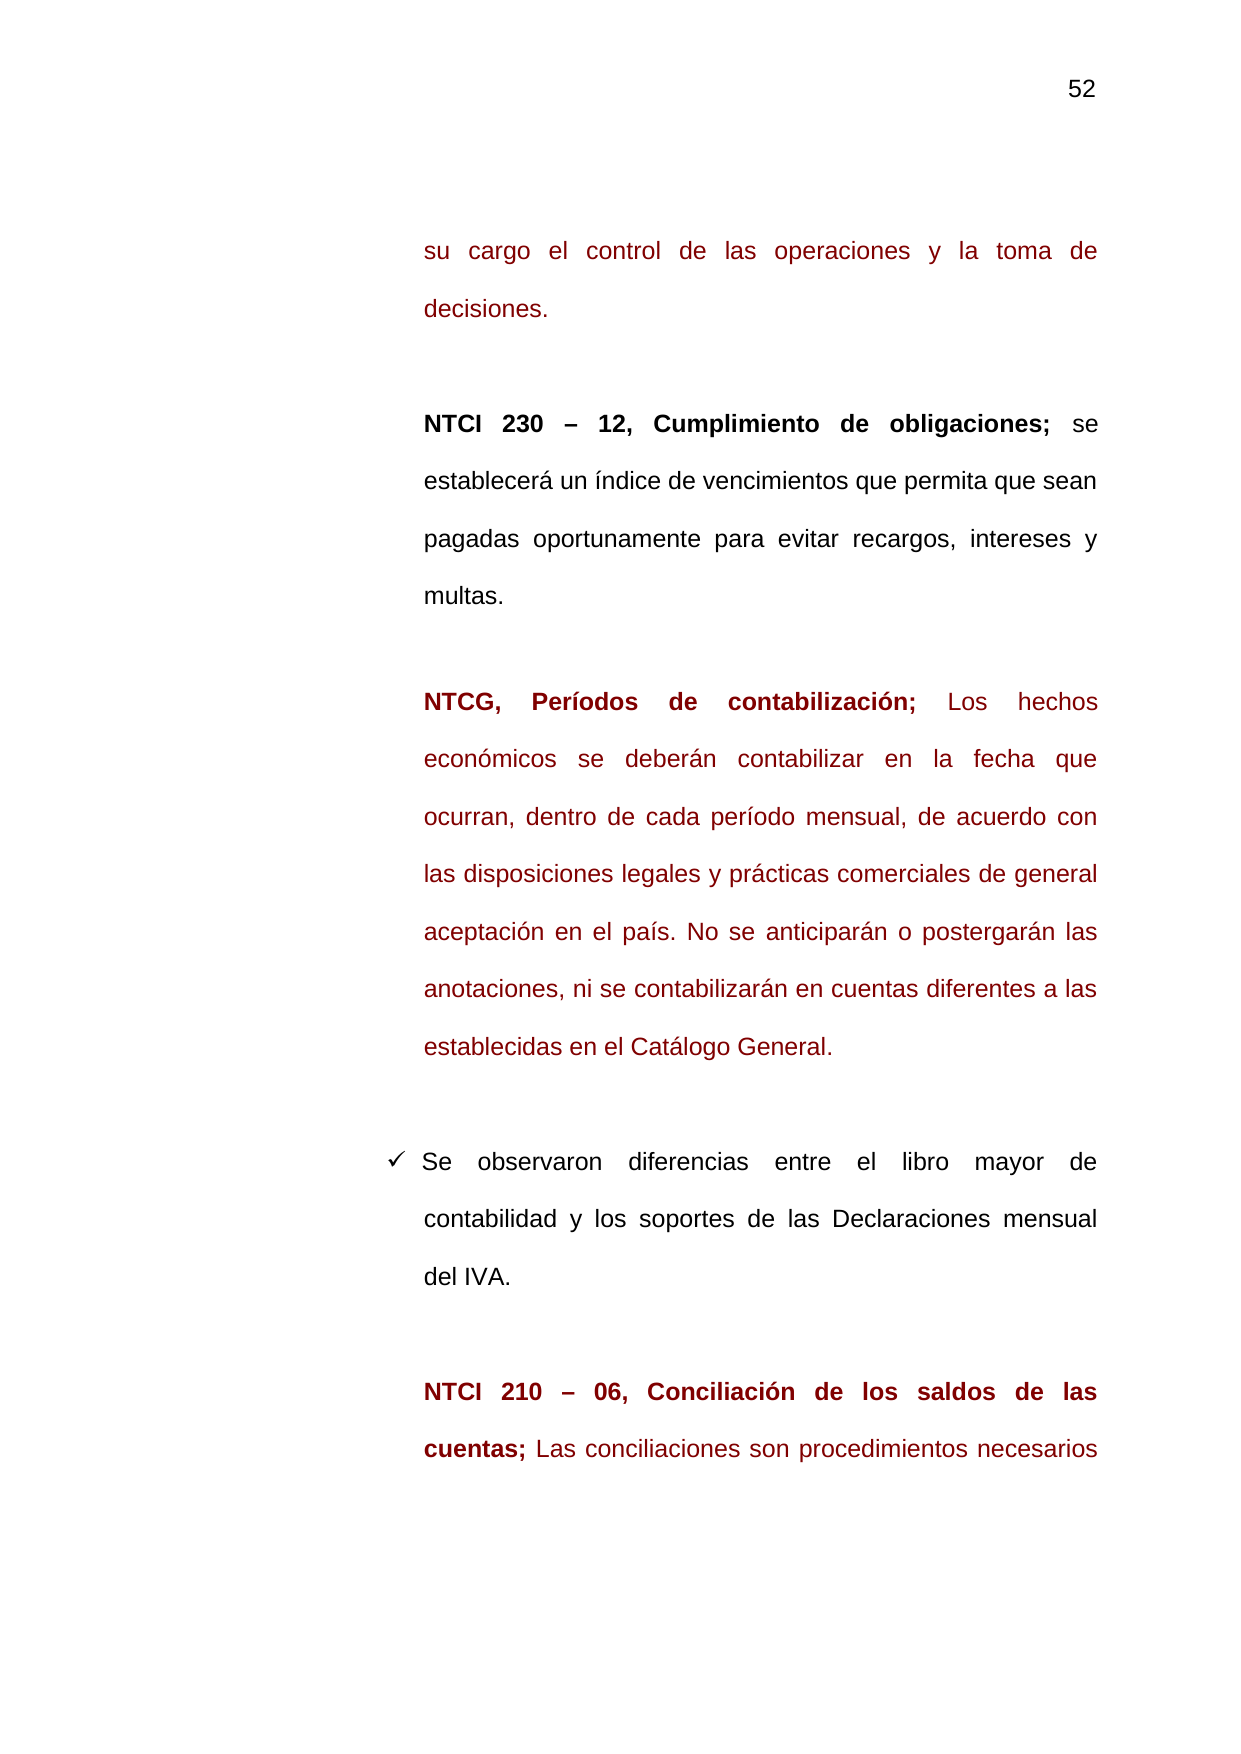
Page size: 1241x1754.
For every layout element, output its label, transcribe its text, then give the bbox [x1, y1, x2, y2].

text NTCG, Períodos de contabilización; Los hechos económicos se deberán contabilizar en la fecha que ocurran, dentro de cada período mensual, de acuerdo con las disposiciones legales y prácticas comerciales de general aceptación en el país. No se anticiparán o postergarán las anotaciones, ni se contabilizarán en cuentas diferentes a las establecidas en el Catálogo General. [423, 687, 1098, 1060]
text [424, 236, 1098, 322]
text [424, 1377, 1098, 1463]
text NTCI 230 – 12, Cumplimiento de obligaciones; se establecerá un índice de vencimientos que permita que sean pagadas oportunamente para evitar recargos, intereses y multas. [424, 409, 1098, 610]
list Se observaron diferencias entre el libro mayor de contabilidad y los soportes de las Declaraciones mensual del IVA. [386, 1147, 1098, 1291]
